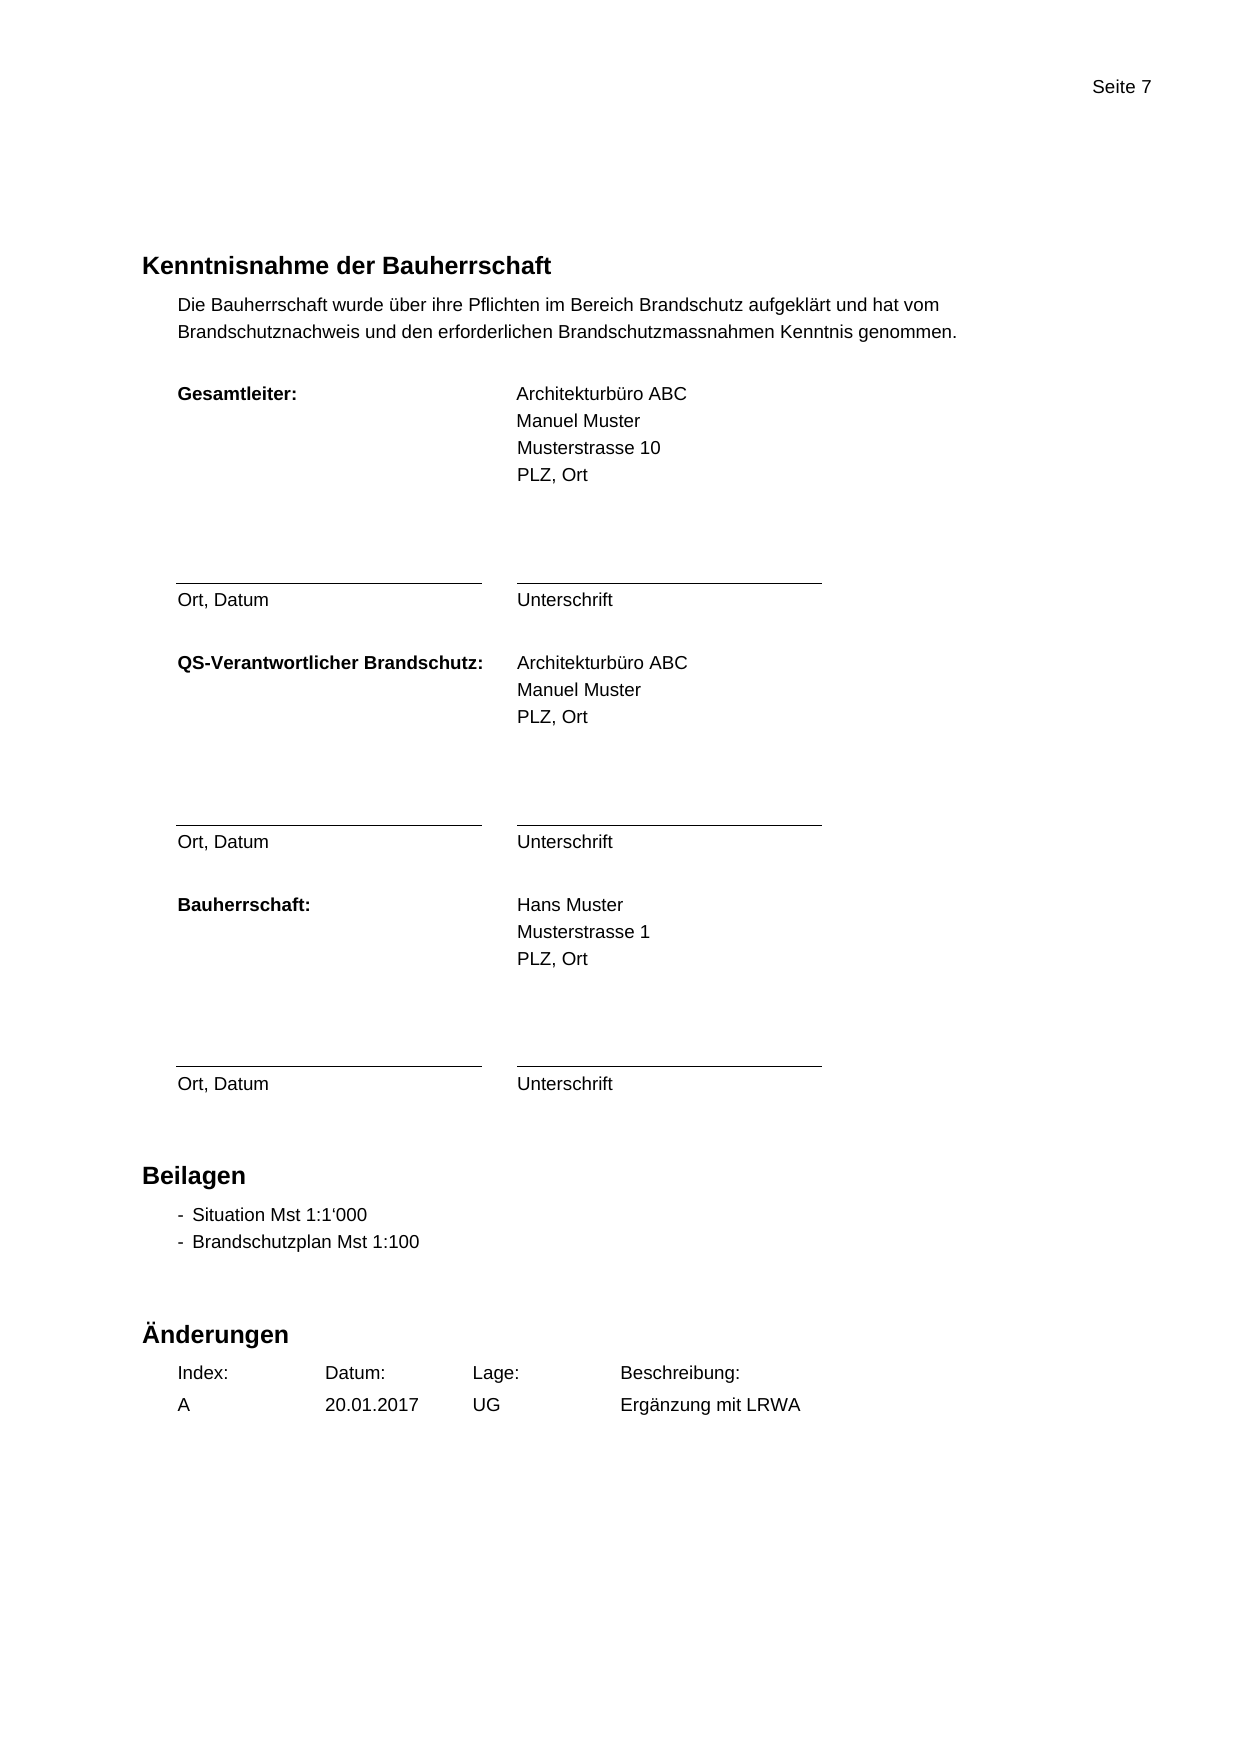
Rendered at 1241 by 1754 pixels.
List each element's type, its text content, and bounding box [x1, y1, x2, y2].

text QS-Verantwortlicher Brandschutz: Architekturbüro ABC Manuel Muster PLZ, Ort [177, 646, 1063, 727]
text Ort, Datum Unterschrift [177, 1067, 1063, 1094]
text Gesamtleiter: Architekturbüro ABC Manuel Muster Musterstrasse 10 PLZ, Ort [177, 377, 1063, 486]
text Die Bauherrschaft wurde über ihre Pflichten im Bereich Brandschutz aufgeklärt und hat vom Brandschutznachweis und den erforderlichen Brandschutzmassnahmen Kenntnis genommen. [177, 288, 1034, 342]
text Bauherrschaft: Hans Muster Musterstrasse 1 PLZ, Ort [177, 888, 1063, 969]
text Kenntnisnahme der Bauherrschaft [142, 250, 1063, 279]
text Ort, Datum Unterschrift [177, 584, 1063, 611]
text Index: Datum: Lage: Beschreibung: [177, 1357, 1063, 1384]
text Beilagen [142, 1161, 1063, 1190]
list Situation Mst 1:1‘000 [177, 1198, 1034, 1225]
list Brandschutzplan Mst 1:100 [177, 1225, 1034, 1252]
text Ort, Datum Unterschrift [177, 825, 1063, 852]
text A 20.01.2017 UG Ergänzung mit LRWA [177, 1388, 1063, 1415]
text Änderungen [142, 1319, 1063, 1348]
